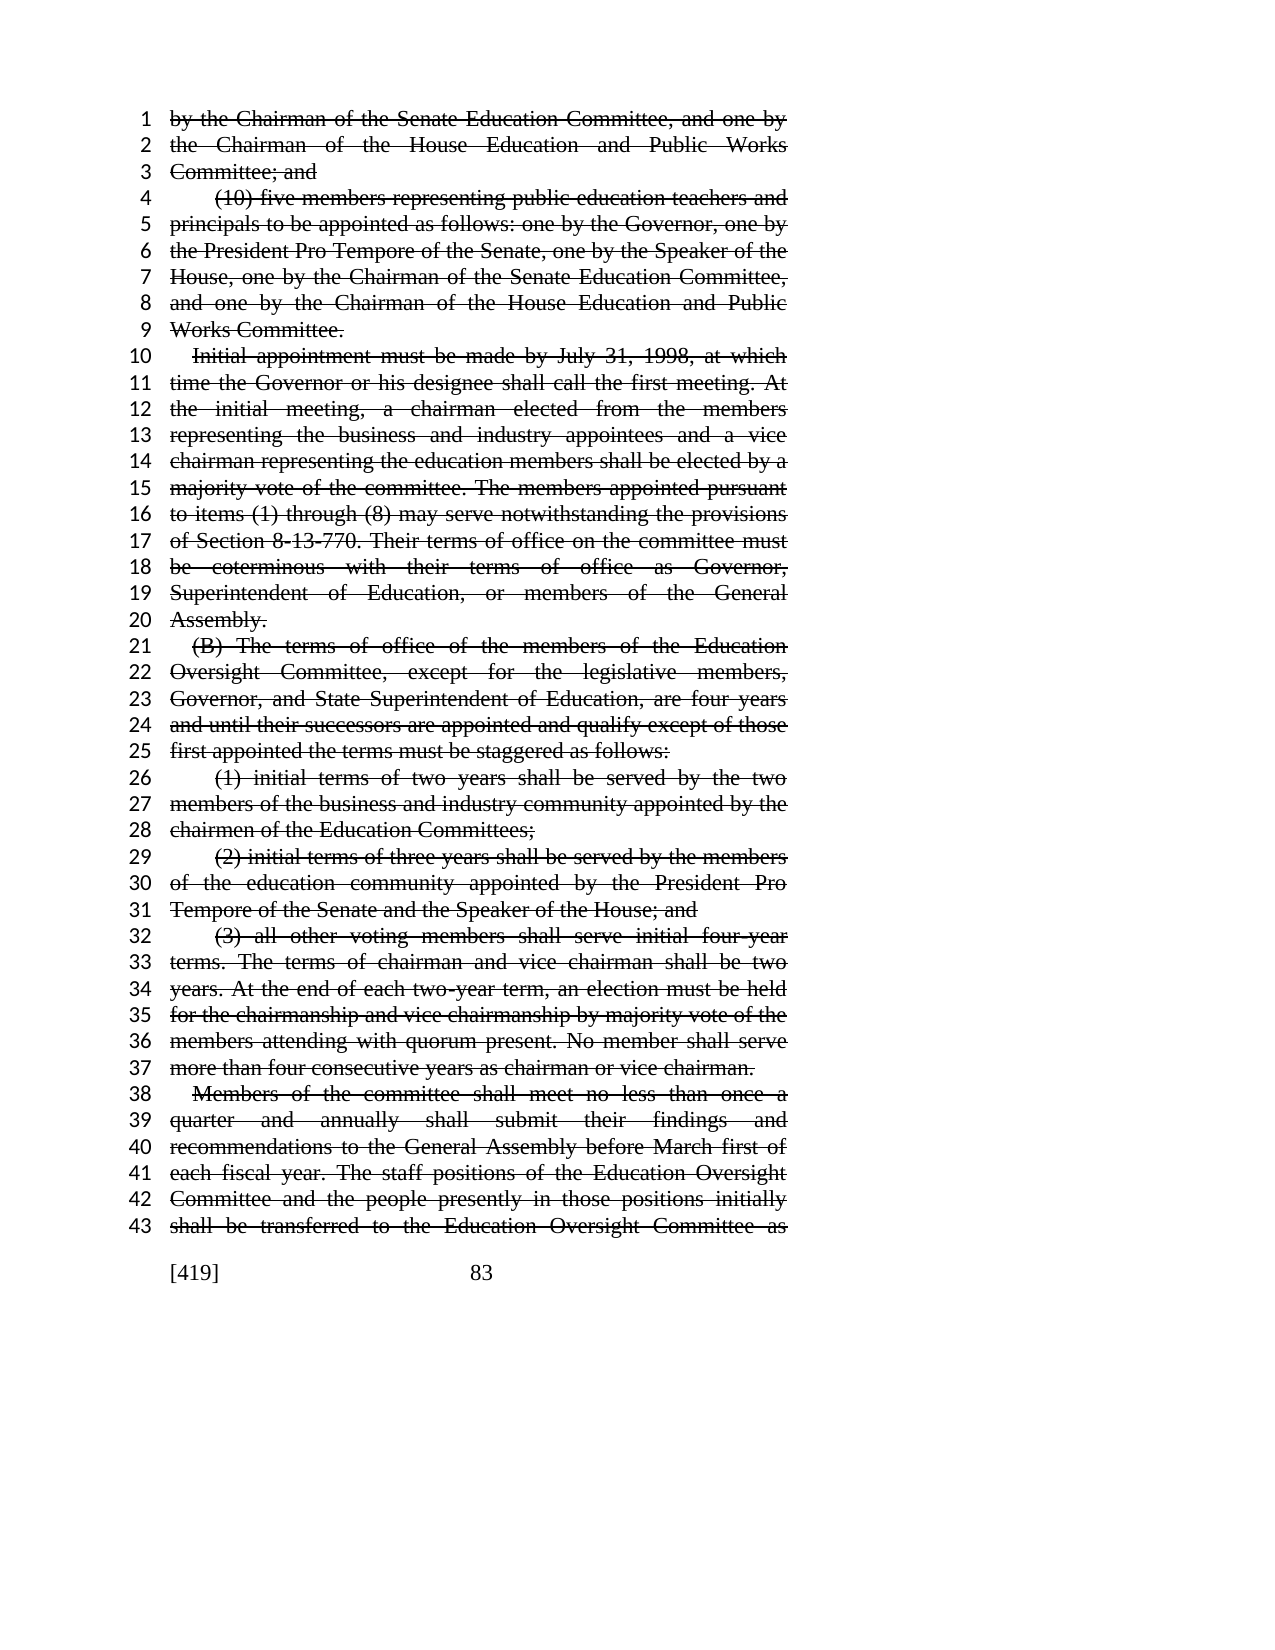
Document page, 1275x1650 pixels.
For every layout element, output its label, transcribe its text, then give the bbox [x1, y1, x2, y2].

text (2) initial terms of three years shall be served by the members of the education community appointed by the President Pro Tempore of the Senate and the Speaker of the House; and [169, 843, 787, 884]
text (1) initial terms of two years shall be served by the two members of the business and industry community appointed by the chairmen of the Education Committees; [169, 764, 787, 805]
text (10) five members representing public education teachers and principals to be appointed as follows: one by the Governor, one by the President Pro Tempore of the Senate, one by the Speaker of the House, one by the Chairman of the Senate Education Committee, and one by the Chairman of the House Education and Public Works Committee. [169, 184, 787, 225]
text (3) all other voting members shall serve initial four-year terms. The terms of chairman and vice chairman shall be two years. At the end of each two-year term, an election must be held for the chairmanship and vice chairmanship by majority vote of the members attending with quorum present. No member shall serve more than four consecutive years as chairman or vice chairman. [169, 922, 787, 963]
text (1) initial terms of two years shall be served by the two members of the business and industry community appointed by the chairmen of the Education Committees; [169, 806, 787, 843]
text (3) all other voting members shall serve initial four-year terms. The terms of chairman and vice chairman shall be two years. At the end of each two-year term, an election must be held for the chairmanship and vice chairmanship by majority vote of the members attending with quorum present. No member shall serve more than four consecutive years as chairman or vice chairman. [169, 1043, 787, 1080]
text (B) The terms of office of the members of the Education Oversight Committee, except for the legislative members, Governor, and State Superintendent of Education, are four years and until their successors are appointed and qualify except of those first appointed the terms must be staggered as follows: [169, 632, 787, 673]
text (10) five members representing public education teachers and principals to be appointed as follows: one by the Governor, one by the President Pro Tempore of the Senate, one by the Speaker of the House, one by the Chairman of the Senate Education Committee, and one by the Chairman of the House Education and Public Works Committee. [169, 305, 787, 342]
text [169, 1201, 787, 1226]
text (2) initial terms of three years shall be served by the members of the education community appointed by the President Pro Tempore of the Senate and the Speaker of the House; and [169, 885, 787, 922]
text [169, 105, 787, 119]
text (B) The terms of office of the members of the Education Oversight Committee, except for the legislative members, Governor, and State Superintendent of Education, are four years and until their successors are appointed and qualify except of those first appointed the terms must be staggered as follows: [169, 726, 787, 764]
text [169, 120, 787, 146]
